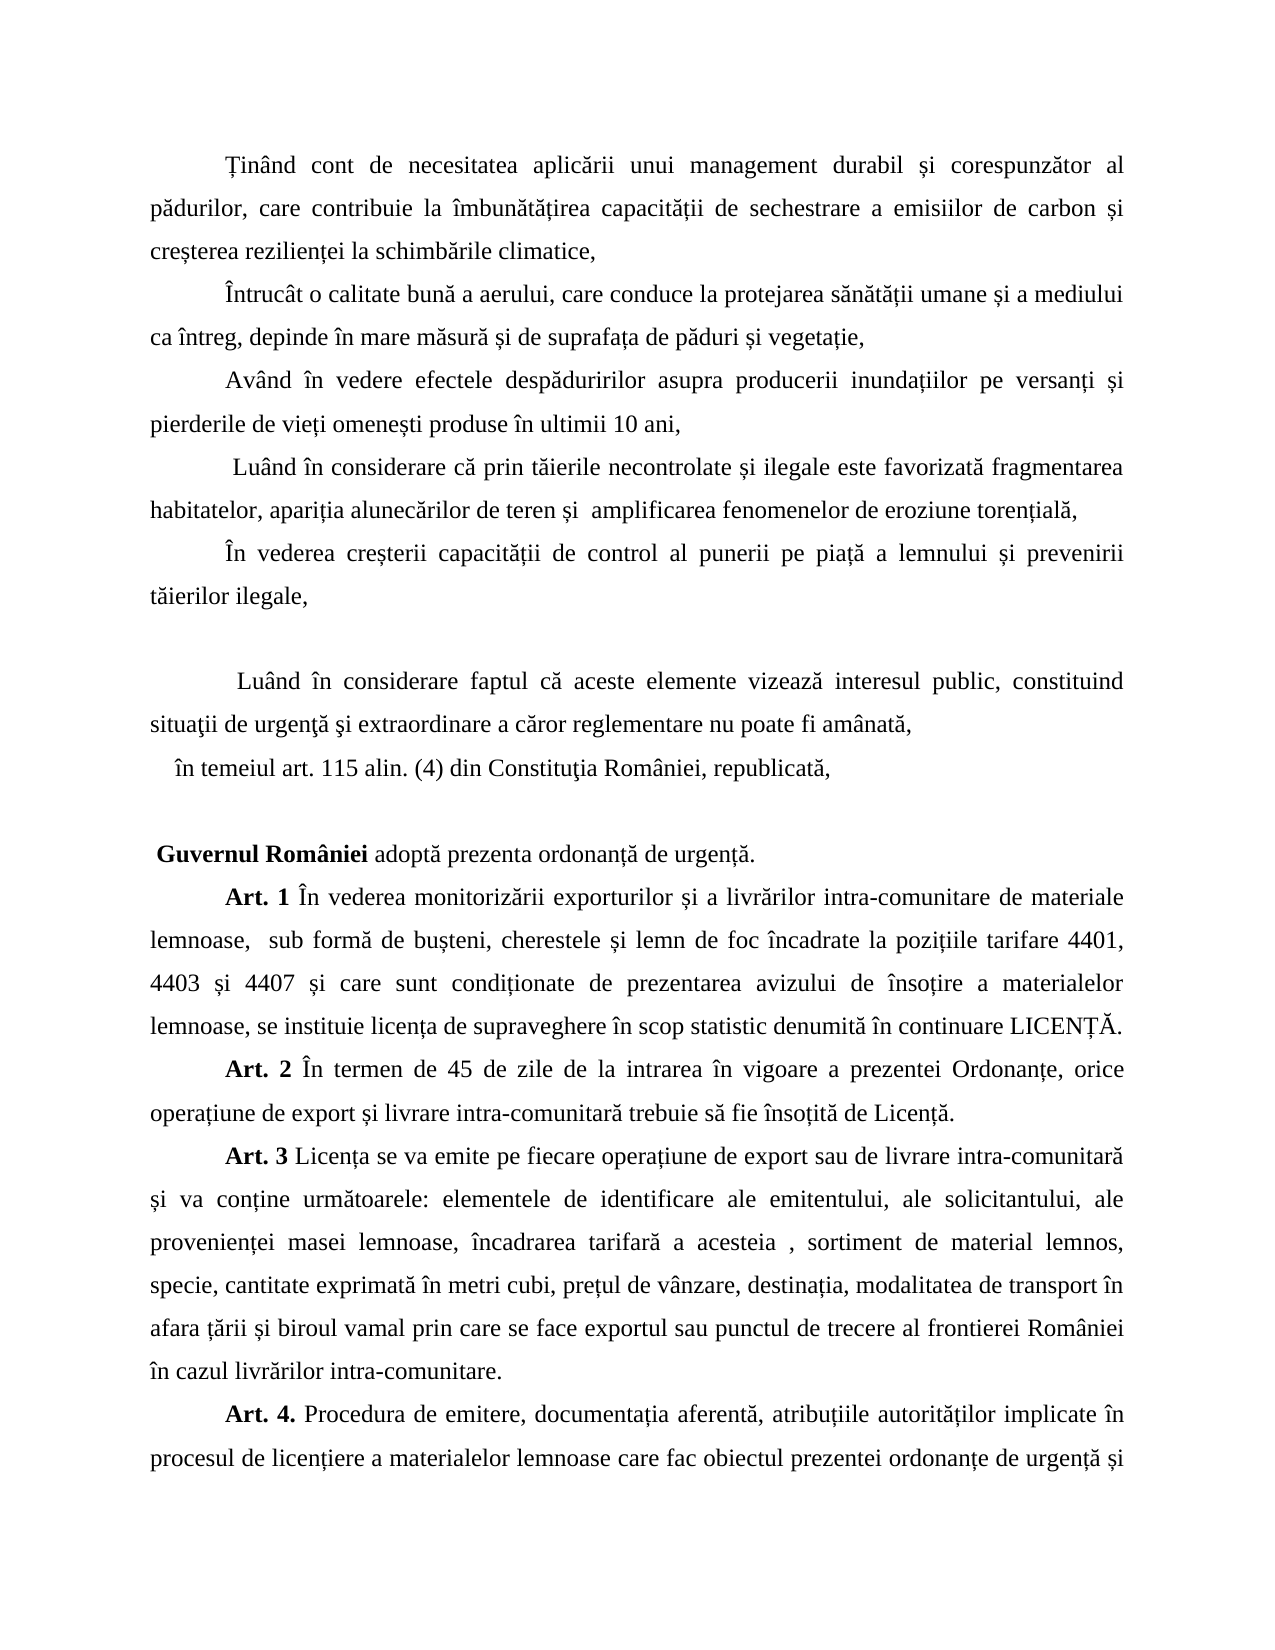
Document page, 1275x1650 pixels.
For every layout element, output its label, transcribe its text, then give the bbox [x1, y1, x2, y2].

text Luând în considerare faptul că aceste elemente vizează interesul public, constituind situaţii de urgenţă şi extraordinare a căror reglementare nu poate fi amânată, [150, 666, 1125, 738]
text Ținând cont de necesitatea aplicării unui management durabil și corespunzător al pădurilor, care contribuie la îmbunătățirea capacității de sechestrare a emisiilor de carbon și creșterea rezilienței la schimbările climatice, [150, 150, 1125, 265]
text Guvernul României adoptă prezenta ordonanță de urgență. [150, 839, 1125, 868]
text Art. 3 Licența se va emite pe fiecare operațiune de export sau de livrare intra-comunitară și va conține următoarele: elementele de identificare ale emitentului, ale solicitantului, ale provenienței masei lemnoase, încadrarea tarifară a acesteia , sortiment de material lemnos, specie, cantitate exprimată în metri cubi, prețul de vânzare, destinația, modalitatea de transport în afara țării și biroul vamal prin care se face exportul sau punctul de trecere al frontierei României în cazul livrărilor intra-comunitare. [150, 1141, 1125, 1385]
text Având în vedere efectele despăduririlor asupra producerii inundațiilor pe versanți și pierderile de vieți omenești produse în ultimii 10 ani, [150, 366, 1125, 437]
text Art. 2 În termen de 45 de zile de la intrarea în vigoare a prezentei Ordonanțe, orice operațiune de export și livrare intra-comunitară trebuie să fie însoțită de Licență. [150, 1054, 1125, 1126]
text Art. 1 În vederea monitorizării exporturilor și a livrărilor intra-comunitare de materiale lemnoase, sub formă de bușteni, cherestele și lemn de foc încadrate la pozițiile tarifare 4401, 4403 și 4407 și care sunt condiționate de prezentarea avizului de însoțire a materialelor lemnoase, se instituie licența de supraveghere în scop statistic denumită în continuare LICENȚĂ. [150, 882, 1125, 1040]
text În vederea creșterii capacității de control al punerii pe piață a lemnului și prevenirii tăierilor ilegale, [150, 538, 1125, 610]
text în temeiul art. 115 alin. (4) din Constituţia României, republicată, [150, 753, 1125, 781]
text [150, 1399, 1125, 1471]
text Întrucât o calitate bună a aerului, care conduce la protejarea sănătății umane și a mediului ca întreg, depinde în mare măsură și de suprafața de păduri și vegetație, [150, 279, 1125, 351]
text Luând în considerare că prin tăierile necontrolate și ilegale este favorizată fragmentarea habitatelor, apariția alunecărilor de teren și amplificarea fenomenelor de eroziune torențială, [150, 452, 1125, 524]
